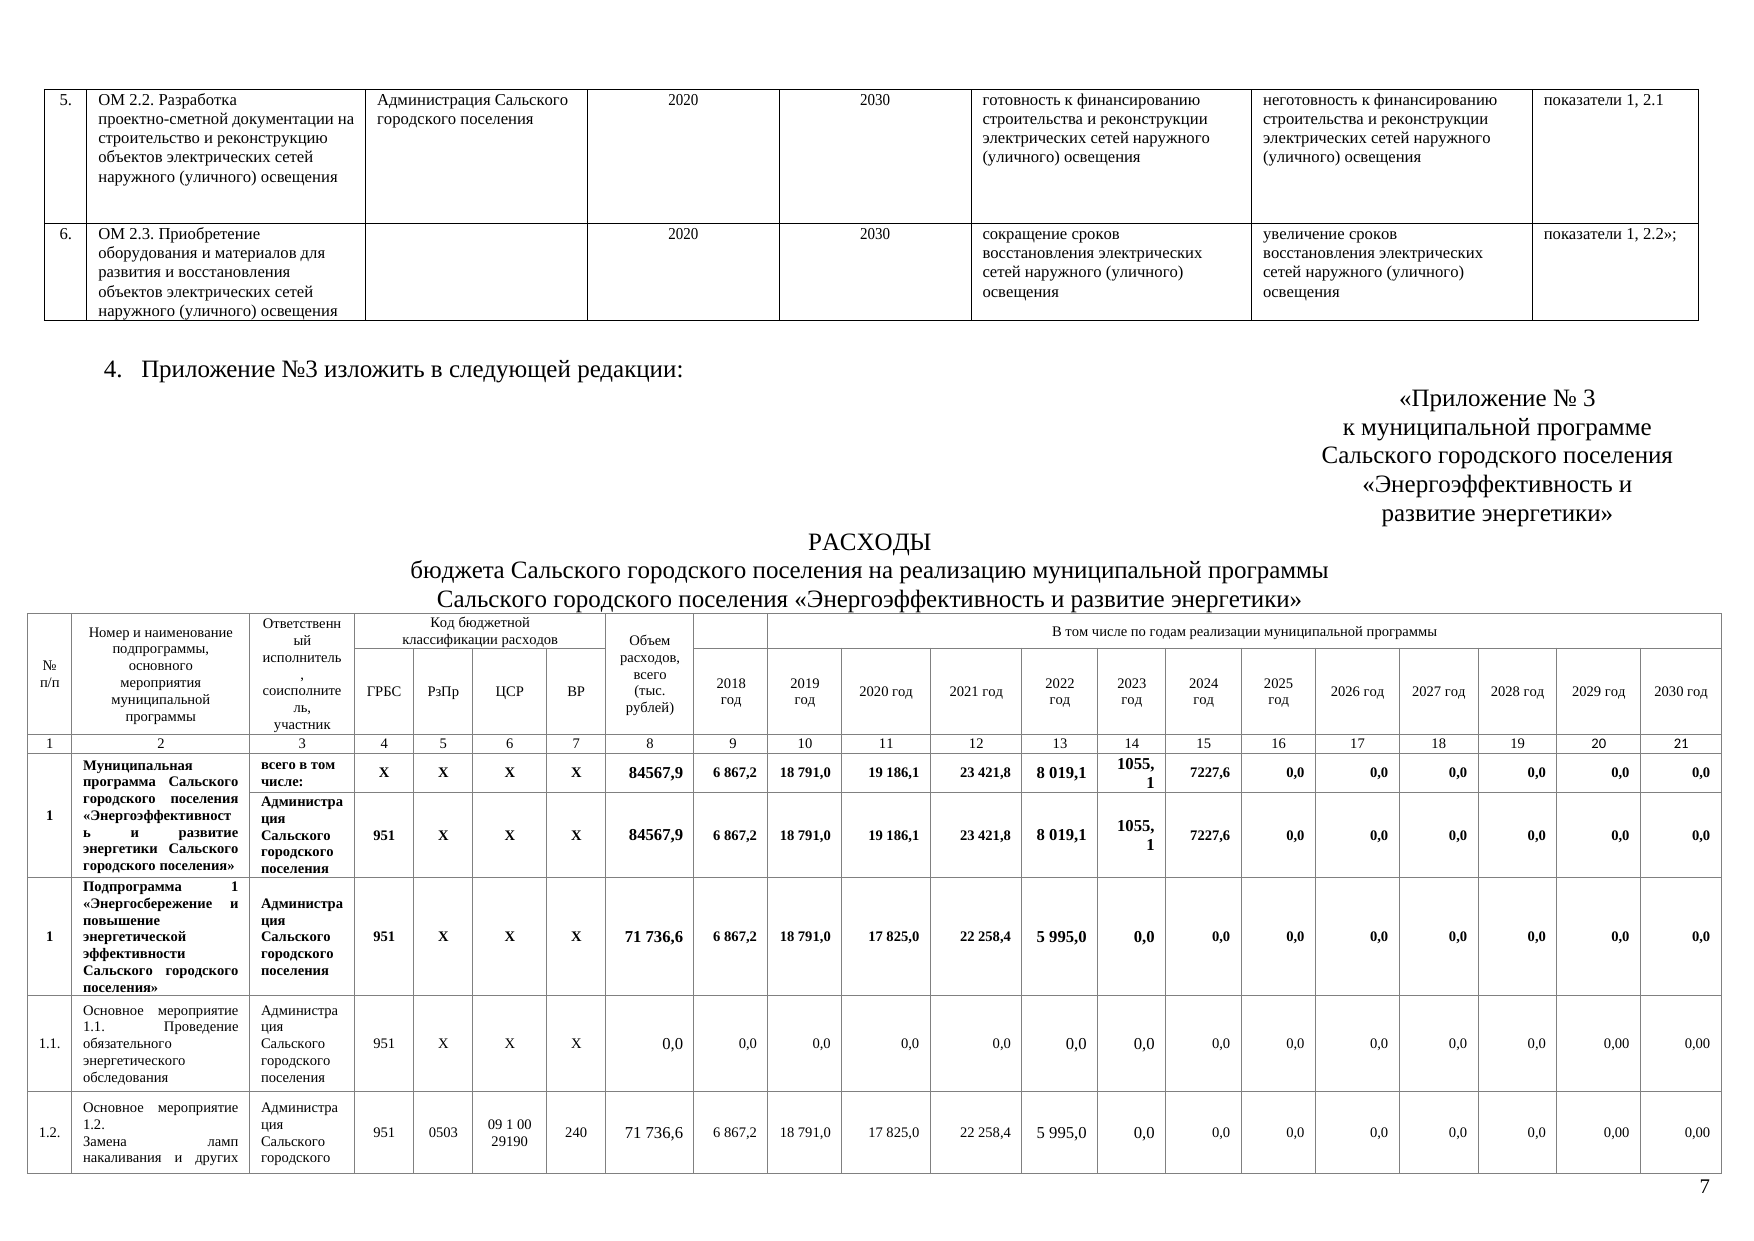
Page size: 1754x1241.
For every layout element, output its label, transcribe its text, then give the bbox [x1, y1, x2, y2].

table_cell 0,0 [931, 996, 1021, 1091]
table_cell 1055,1 [1098, 754, 1165, 792]
table_cell 0,0 [842, 996, 930, 1091]
table_cell X [473, 878, 546, 995]
table_cell 2030 год [1641, 649, 1721, 733]
table_cell 18 791,0 [768, 754, 841, 792]
table_cell 2030 [780, 224, 971, 320]
table_cell 8 019,1 [1022, 793, 1097, 877]
table_cell 22 258,4 [931, 878, 1021, 995]
table_cell 0,0 [1479, 793, 1556, 877]
table_cell показатели 1, 2.1 [1533, 90, 1698, 223]
table_cell 17 [1316, 735, 1399, 752]
table_cell 19 186,1 [842, 793, 930, 877]
table_header [694, 614, 767, 648]
table_cell 6 867,2 [694, 793, 767, 877]
table_cell 23 421,8 [931, 754, 1021, 792]
table_cell 0,00 [1641, 996, 1721, 1091]
table_cell 2020 [588, 224, 779, 320]
text развитие энергетики» [1285, 498, 1710, 527]
table_cell ВР [547, 649, 605, 733]
table_cell X [473, 754, 546, 792]
table_cell 21 [1641, 735, 1721, 752]
table_cell 2024 год [1166, 649, 1241, 733]
table_cell 17 825,0 [842, 1092, 930, 1173]
table_cell 951 [355, 1092, 413, 1173]
table_cell готовность к финансированию строительства и реконструкции электрических сетей наружного (уличного) освещения [972, 90, 1251, 223]
table_cell 0,0 [1316, 754, 1399, 792]
table_cell 0,0 [1166, 1092, 1241, 1173]
table_cell 18 [1400, 735, 1478, 752]
table_cell 0,0 [1242, 754, 1315, 792]
table_cell 0,0 [1242, 1092, 1315, 1173]
table_cell показатели 1, 2.2»; [1533, 224, 1698, 320]
table_header Номер и наименование подпрограммы, основного мероприятия муниципальной программы [72, 614, 249, 733]
table_cell 0,0 [1098, 996, 1165, 1091]
table_cell 0,0 [1098, 878, 1165, 995]
table_cell 0,0 [1242, 793, 1315, 877]
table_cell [72, 1092, 249, 1173]
table_cell 0,0 [768, 996, 841, 1091]
table_cell 0,0 [1316, 793, 1399, 877]
table_cell 10 [768, 735, 841, 752]
table_cell 0,0 [1400, 1092, 1478, 1173]
text Сальского городского поселения [1285, 441, 1710, 469]
table_cell 0,0 [1098, 1092, 1165, 1173]
table_cell 14 [1098, 735, 1165, 752]
text к муниципальной программе [1285, 412, 1710, 441]
table_cell 0,0 [1557, 878, 1640, 995]
table_cell 13 [1022, 735, 1097, 752]
table_cell 0,0 [1479, 1092, 1556, 1173]
table_cell 84567,9 [606, 793, 693, 877]
text «Приложение № 3 [1285, 383, 1710, 412]
table_cell 951 [355, 996, 413, 1091]
table_cell 2026 год [1316, 649, 1399, 733]
text РАСХОДЫ [29, 527, 1710, 556]
table_cell 22 258,4 [931, 1092, 1021, 1173]
table_cell 2021 год [931, 649, 1021, 733]
table_cell 2030 [780, 90, 971, 223]
table_cell 951 [355, 878, 413, 995]
table_cell 1 [28, 735, 71, 752]
table_cell 0,0 [1479, 878, 1556, 995]
table_cell Администрация Сальского городского поселения [250, 793, 354, 877]
table_cell Подпрограмма 1 «Энергосбережение и повышение энергетической эффективности Сальского городского поселения» [72, 878, 249, 995]
table_cell 6 [473, 735, 546, 752]
table_cell Администрация Сальского городского поселения [250, 878, 354, 995]
table_cell 0,0 [1316, 878, 1399, 995]
table_cell 23 421,8 [931, 793, 1021, 877]
table_cell 2019 год [768, 649, 841, 733]
table_header В том числе по годам реализации муниципальной программы [768, 614, 1721, 648]
table_cell 71 736,6 [606, 878, 693, 995]
table_cell Основное мероприятие 1.1. Проведение обязательного энергетического обследования [72, 996, 249, 1091]
table_cell X [414, 878, 472, 995]
table_cell 1 [28, 878, 71, 995]
table_cell X [414, 996, 472, 1091]
table_cell 951 [355, 793, 413, 877]
table_cell [366, 224, 587, 320]
table_cell Администрация Сальского городского поселения [250, 996, 354, 1091]
table_cell 1.2. [28, 1092, 71, 1173]
table_cell 19 186,1 [842, 754, 930, 792]
table_cell X [547, 996, 605, 1091]
table_cell ОМ 2.2. Разработка проектно-сметной документации на строительство и реконструкцию объектов электрических сетей наружного (уличного) освещения [87, 90, 365, 223]
table_cell 0,0 [1316, 996, 1399, 1091]
table_cell X [547, 878, 605, 995]
table_header № п/п [28, 614, 71, 733]
table_cell 0,0 [1316, 1092, 1399, 1173]
table_cell X [473, 793, 546, 877]
table_cell 5 995,0 [1022, 878, 1097, 995]
list Приложение №3 изложить в следующей редакции: [103, 354, 1710, 383]
table_cell 11 [842, 735, 930, 752]
table_cell 18 791,0 [768, 793, 841, 877]
table_cell 0,0 [1479, 754, 1556, 792]
table_cell 8 019,1 [1022, 754, 1097, 792]
table_cell 0,0 [1400, 793, 1478, 877]
table_cell X [355, 754, 413, 792]
table_cell 0,0 [1022, 996, 1097, 1091]
table_cell 18 791,0 [768, 1092, 841, 1173]
table_cell 2029 год [1557, 649, 1640, 733]
table_cell 0,0 [1400, 878, 1478, 995]
table_cell 18 791,0 [768, 878, 841, 995]
table_cell 2022 год [1022, 649, 1097, 733]
table_cell 7227,6 [1166, 754, 1241, 792]
table_cell 8 [606, 735, 693, 752]
table_cell 2028 год [1479, 649, 1556, 733]
table_cell 1.1. [28, 996, 71, 1091]
table_cell ОМ 2.3. Приобретение оборудования и материалов для развития и восстановления объектов электрических сетей наружного (уличного) освещения [87, 224, 365, 320]
table_cell РзПр [414, 649, 472, 733]
table_cell 0,0 [1641, 754, 1721, 792]
table_cell 71 736,6 [606, 1092, 693, 1173]
table_cell 5. [45, 90, 86, 223]
table_cell 84567,9 [606, 754, 693, 792]
table_cell 6 867,2 [694, 754, 767, 792]
table_header Ответственный исполнитель, соисполнитель, участник [250, 614, 354, 733]
table_cell 5 995,0 [1022, 1092, 1097, 1173]
table_cell X [414, 793, 472, 877]
table_cell 20 [1557, 735, 1640, 752]
table_cell 9 [694, 735, 767, 752]
table_cell 3 [250, 735, 354, 752]
table_cell 0,0 [1641, 793, 1721, 877]
table_cell 2023 год [1098, 649, 1165, 733]
table_cell 0,0 [1242, 878, 1315, 995]
table_cell X [547, 793, 605, 877]
table_cell 4 [355, 735, 413, 752]
table_cell 0,0 [694, 996, 767, 1091]
table_cell сокращение сроков восстановления электрических сетей наружного (уличного) освещения [972, 224, 1251, 320]
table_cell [250, 1092, 354, 1173]
table_cell 17 825,0 [842, 878, 930, 995]
table_cell всего в том числе: [250, 754, 354, 792]
table_cell 2020 [588, 90, 779, 223]
table_cell 6 867,2 [694, 1092, 767, 1173]
table_cell 0,0 [1242, 996, 1315, 1091]
table_cell X [547, 754, 605, 792]
table_cell 0,00 [1557, 996, 1640, 1091]
table_cell 2018 год [694, 649, 767, 733]
table_cell X [414, 754, 472, 792]
table_cell 0,0 [606, 996, 693, 1091]
table_cell 240 [547, 1092, 605, 1173]
table_cell Муниципальная программа Сальского городского поселения «Энергоэффективность и развитие энергетики Сальского городского поселения» [72, 754, 249, 877]
table_cell 0,0 [1166, 996, 1241, 1091]
table_cell 7 [547, 735, 605, 752]
table_cell 0,0 [1479, 996, 1556, 1091]
table_cell 0,00 [1641, 1092, 1721, 1173]
table_cell 2025 год [1242, 649, 1315, 733]
table_cell 6 867,2 [694, 878, 767, 995]
table_cell 0503 [414, 1092, 472, 1173]
table_cell 6. [45, 224, 86, 320]
table_cell 0,0 [1166, 878, 1241, 995]
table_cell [366, 90, 587, 223]
table_cell ГРБС [355, 649, 413, 733]
table_cell неготовность к финансированию строительства и реконструкции электрических сетей наружного (уличного) освещения [1252, 90, 1532, 223]
table_header Объем расходов, всего (тыс. рублей) [606, 614, 693, 733]
table_header Код бюджетной классификации расходов [355, 614, 605, 648]
table_cell 1055,1 [1098, 793, 1165, 877]
table_cell 2 [72, 735, 249, 752]
table_cell 09 1 00 29190 [473, 1092, 546, 1173]
table_cell увеличение сроков восстановления электрических сетей наружного (уличного) освещения [1252, 224, 1532, 320]
text «Энергоэффективность и [1285, 469, 1710, 498]
table_cell 7227,6 [1166, 793, 1241, 877]
table_cell 0,0 [1557, 754, 1640, 792]
table_cell 19 [1479, 735, 1556, 752]
table_cell 2020 год [842, 649, 930, 733]
table_cell 2027 год [1400, 649, 1478, 733]
table_cell 16 [1242, 735, 1315, 752]
table_cell 1 [28, 754, 71, 877]
table_cell 12 [931, 735, 1021, 752]
table_cell 15 [1166, 735, 1241, 752]
text бюджета Сальского городского поселения на реализацию муниципальной программы [29, 556, 1710, 584]
table_cell 0,00 [1557, 1092, 1640, 1173]
table_cell 0,0 [1557, 793, 1640, 877]
table_cell ЦСР [473, 649, 546, 733]
table_cell 0,0 [1641, 878, 1721, 995]
table_cell 5 [414, 735, 472, 752]
table_cell X [473, 996, 546, 1091]
text Сальского городского поселения «Энергоэффективность и развитие энергетики» [29, 584, 1710, 613]
table_cell 0,0 [1400, 754, 1478, 792]
table_cell 0,0 [1400, 996, 1478, 1091]
